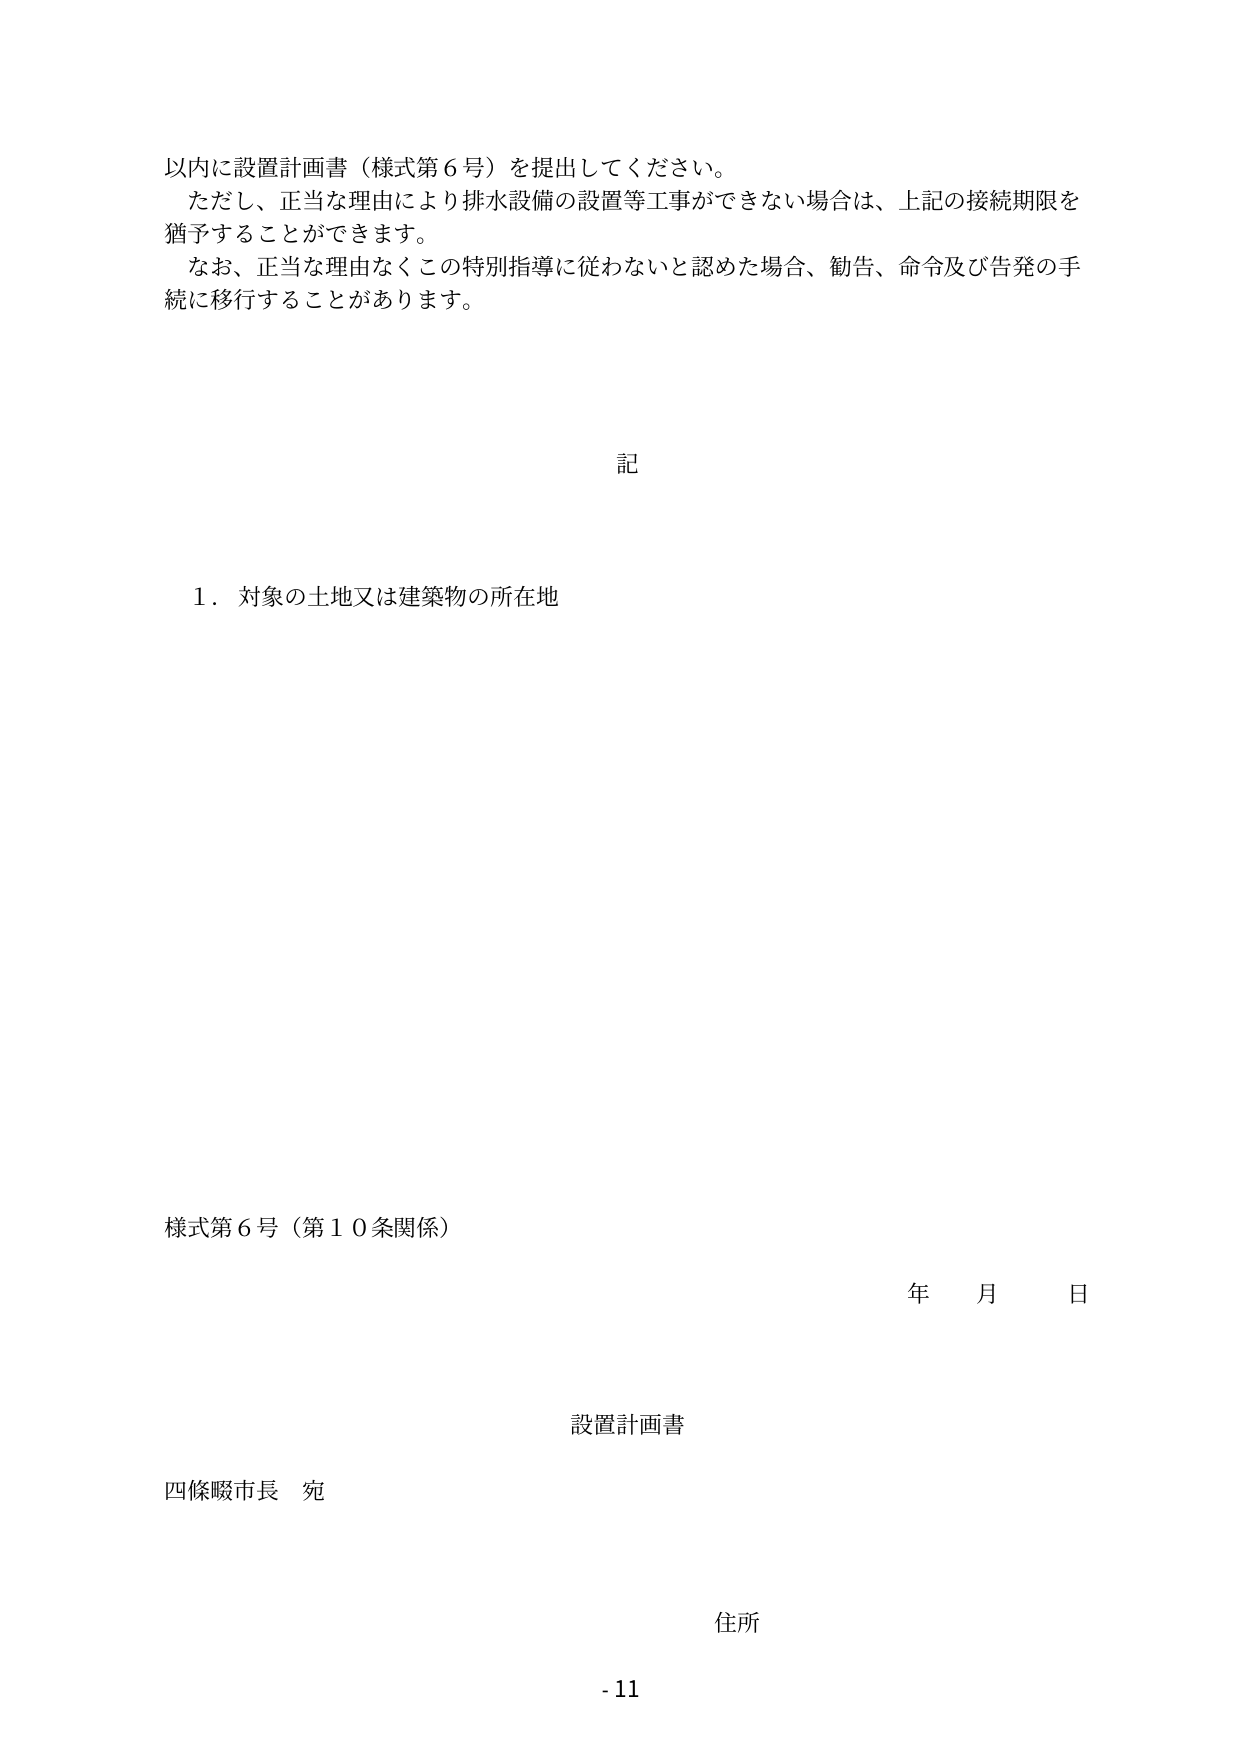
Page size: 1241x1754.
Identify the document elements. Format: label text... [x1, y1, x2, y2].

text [164, 150, 1090, 183]
text 年 月 日 [164, 1276, 1090, 1309]
subtitle 記 [164, 446, 1090, 479]
list 対象の土地又は建築物の所在地 [188, 579, 1090, 612]
text 設置計画書 [164, 1407, 1090, 1440]
text 四條畷市長 宛 [164, 1473, 1090, 1506]
text ただし、正当な理由により排水設備の設置等工事ができない場合は、上記の接続期限を猶予することができます。 [164, 183, 1090, 249]
text 様式第６号（第１０条関係） [164, 1210, 1090, 1243]
text 住所 [164, 1605, 1090, 1638]
text なお、正当な理由なくこの特別指導に従わないと認めた場合、勧告、命令及び告発の手続に移行することがあります。 [164, 249, 1090, 314]
